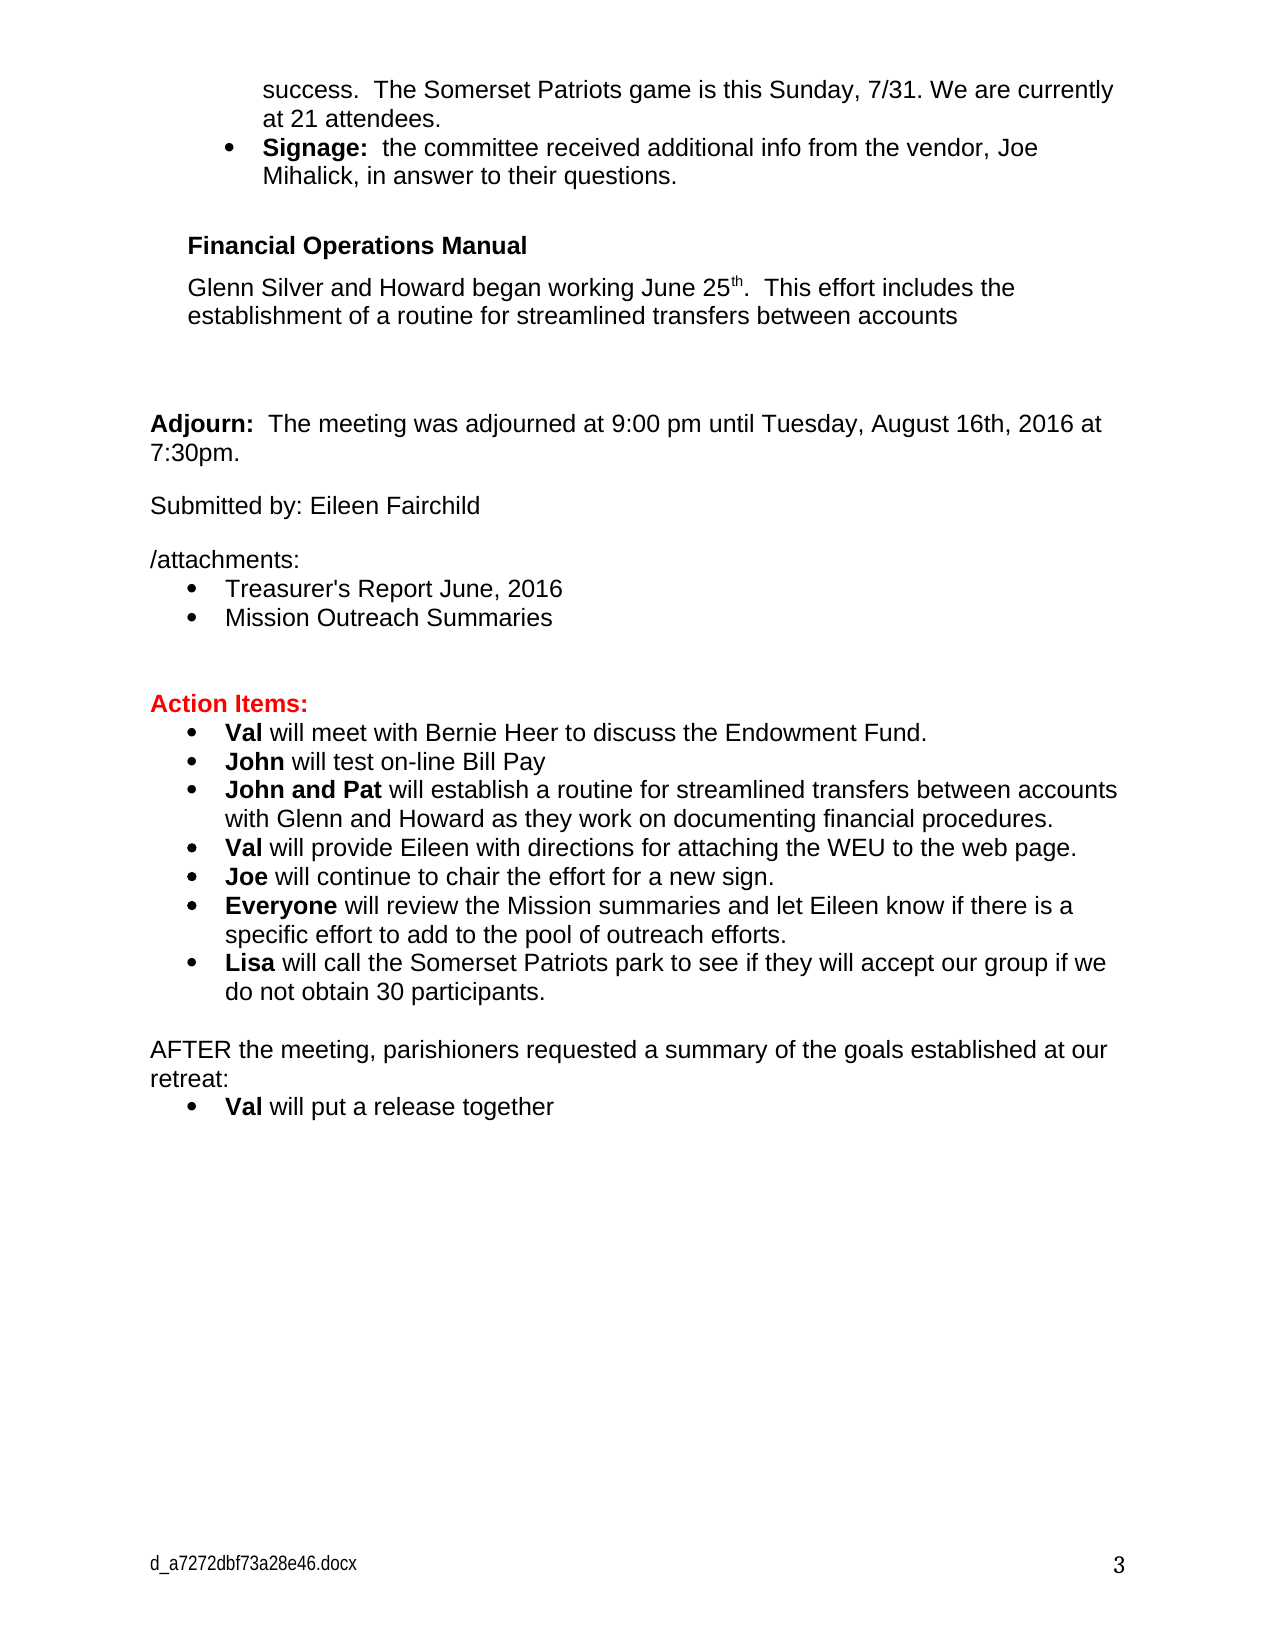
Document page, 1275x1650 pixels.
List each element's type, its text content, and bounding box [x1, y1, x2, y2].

list Treasurer's Report June, 2016 [187, 574, 1125, 603]
list Val will put a release together [187, 1092, 1125, 1121]
list John will test on-line Bill Pay [187, 747, 1125, 776]
list Joe will continue to chair the effort for a new sign. [187, 862, 1125, 891]
text Adjourn: The meeting was adjourned at 9:00 pm until Tuesday, August 16th, 2016 at 7:30pm. [150, 409, 1125, 466]
text Submitted by: Eileen Fairchild [150, 491, 1125, 520]
text Glenn Silver and Howard began working June 25th. This effort includes the establishment of a routine for streamlined transfers between accounts [187, 273, 1125, 330]
list Everyone will review the Mission summaries and let Eileen know if there is a specific effort to add to the pool of outreach efforts. [187, 891, 1125, 948]
list John and Pat will establish a routine for streamlined transfers between accounts with Glenn and Howard as they work on documenting financial procedures. [187, 776, 1125, 833]
list Val will meet with Bernie Heer to discuss the Endowment Fund. [187, 718, 1125, 747]
text Action Items: [150, 689, 1275, 718]
list Lisa will call the Somerset Patriots park to see if they will accept our group if we do not obtain 30 participants. [187, 948, 1125, 1006]
list Mission Outreach Summaries [187, 603, 1125, 632]
text AFTER the meeting, parishioners requested a summary of the goals established at our retreat: [150, 1035, 1125, 1092]
text Financial Operations Manual [187, 231, 1125, 260]
list Val will provide Eileen with directions for attaching the WEU to the web page. [187, 833, 1125, 862]
list Signage: the committee received additional info from the vendor, Joe Mihalick, in answer to their questions. [225, 132, 1125, 190]
text /attachments: [150, 545, 1125, 574]
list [225, 75, 1125, 132]
